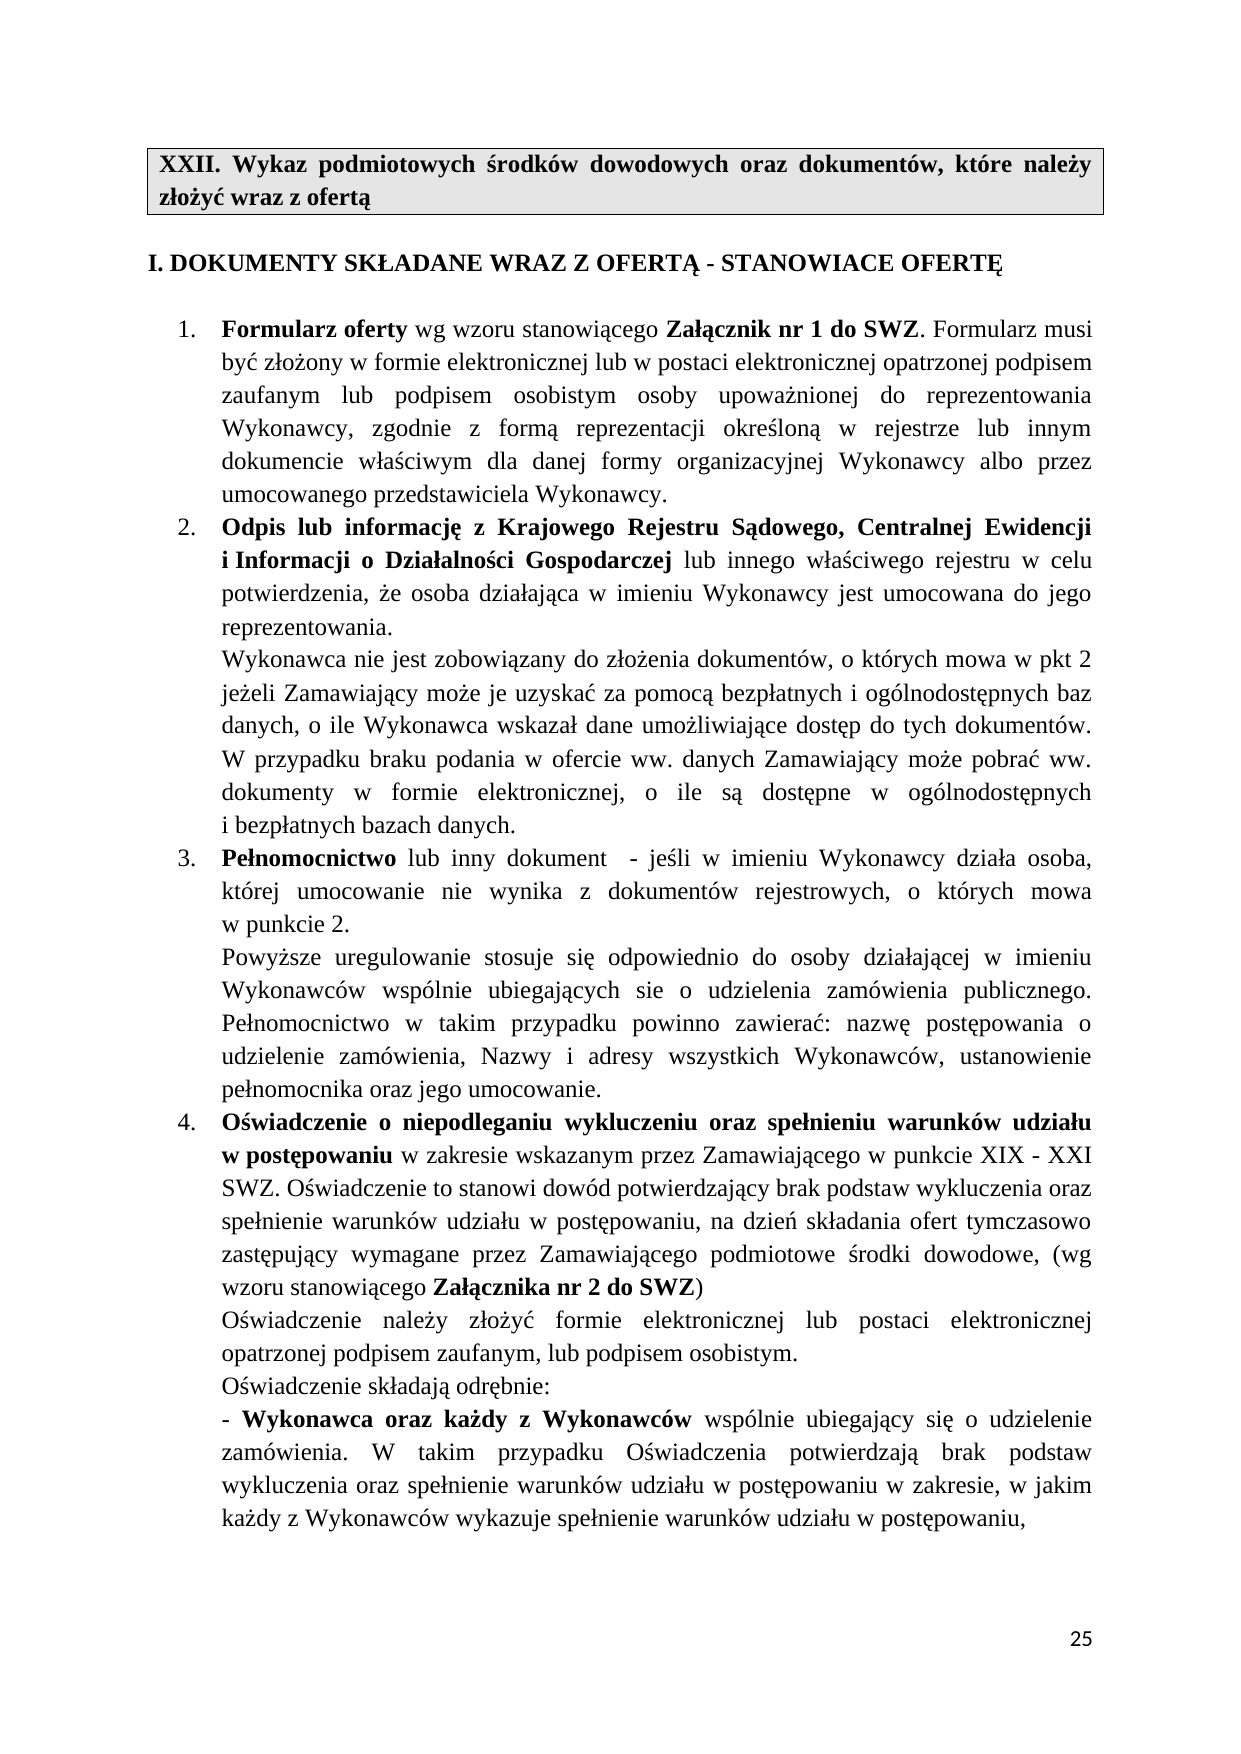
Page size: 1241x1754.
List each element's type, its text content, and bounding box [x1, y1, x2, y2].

table_header XXII. Wykaz podmiotowych środków dowodowych oraz dokumentów, które należy złożyć wraz z ofertą [148, 149, 1103, 214]
list Pełnomocnictwo lub inny dokument - jeśli w imieniu Wykonawcy działa osoba, której umocowanie nie wynika z dokumentów rejestrowych, o których mowa w punkcie 2. [177, 843, 1093, 937]
text I. DOKUMENTY SKŁADANE WRAZ Z OFERTĄ - STANOWIACE OFERTĘ [148, 248, 1093, 277]
list Formularz oferty wg wzoru stanowiącego Załącznik nr 1 do SWZ. Formularz musi być złożony w formie elektronicznej lub w postaci elektronicznej opatrzonej podpisem zaufanym lub podpisem osobistym osoby upoważnionej do reprezentowania Wykonawcy, zgodnie z formą reprezentacji określoną w rejestrze lub innym dokumencie właściwym dla danej formy organizacyjnej Wykonawcy albo przez umocowanego przedstawiciela Wykonawcy. [177, 314, 1093, 508]
list - Wykonawca oraz każdy z Wykonawców wspólnie ubiegający się o udzielenie zamówienia. W takim przypadku Oświadczenia potwierdzają brak podstaw wykluczenia oraz spełnienie warunków udziału w postępowaniu w zakresie, w jakim każdy z Wykonawców wykazuje spełnienie warunków udziału w postępowaniu, [221, 1404, 1093, 1532]
list Odpis lub informację z Krajowego Rejestru Sądowego, Centralnej Ewidencji i Informacji o Działalności Gospodarczej lub innego właściwego rejestru w celu potwierdzenia, że osoba działająca w imieniu Wykonawcy jest umocowana do jego reprezentowania. [177, 512, 1093, 640]
list Wykonawca nie jest zobowiązany do złożenia dokumentów, o których mowa w pkt 2 jeżeli Zamawiający może je uzyskać za pomocą bezpłatnych i ogólnodostępnych baz danych, o ile Wykonawca wskazał dane umożliwiające dostęp do tych dokumentów. W przypadku braku podania w ofercie ww. danych Zamawiający może pobrać ww. dokumenty w formie elektronicznej, o ile są dostępne w ogólnodostępnych i bezpłatnych bazach danych. [221, 644, 1093, 838]
list Oświadczenie składają odrębnie: [221, 1371, 1093, 1400]
list Oświadczenie o niepodleganiu wykluczeniu oraz spełnieniu warunków udziału w postępowaniu w zakresie wskazanym przez Zamawiającego w punkcie XIX - XXI SWZ. Oświadczenie to stanowi dowód potwierdzający brak podstaw wykluczenia oraz spełnienie warunków udziału w postępowaniu, na dzień składania ofert tymczasowo zastępujący wymagane przez Zamawiającego podmiotowe środki dowodowe, (wg wzoru stanowiącego Załącznika nr 2 do SWZ) [177, 1107, 1093, 1301]
list Powyższe uregulowanie stosuje się odpowiednio do osoby działającej w imieniu Wykonawców wspólnie ubiegających sie o udzielenia zamówienia publicznego. Pełnomocnictwo w takim przypadku powinno zawierać: nazwę postępowania o udzielenie zamówienia, Nazwy i adresy wszystkich Wykonawców, ustanowienie pełnomocnika oraz jego umocowanie. [221, 942, 1093, 1103]
list Oświadczenie należy złożyć formie elektronicznej lub postaci elektronicznej opatrzonej podpisem zaufanym, lub podpisem osobistym. [221, 1305, 1093, 1367]
